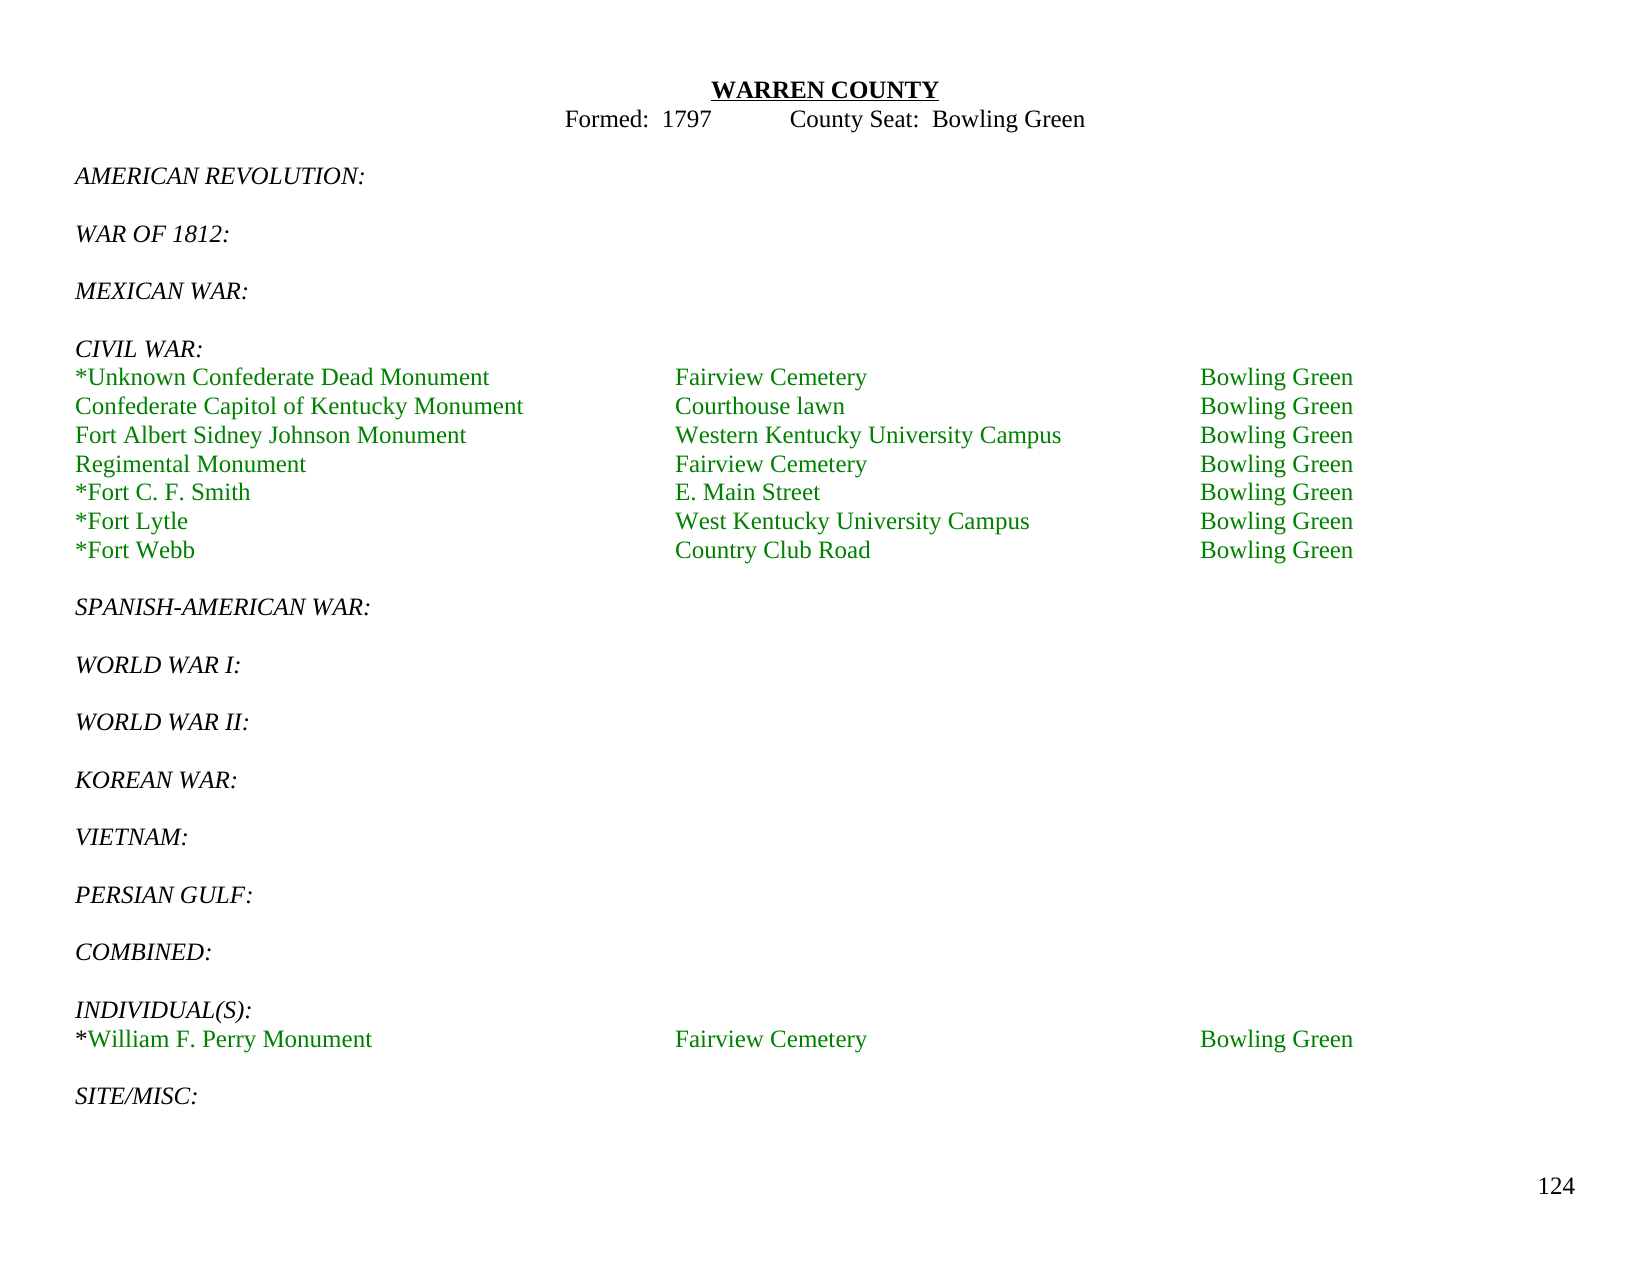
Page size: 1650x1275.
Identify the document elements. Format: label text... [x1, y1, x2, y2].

text WAR OF 1812: [75, 219, 1575, 247]
text Formed: 1797 County Seat: [75, 104, 1575, 132]
text Confederate Capitol of Monument Courthouse lawn Bowling Green [75, 391, 1575, 420]
text WORLD WAR I: [75, 650, 1575, 679]
text COMBINED: [75, 937, 1575, 966]
text Campus [75, 420, 1575, 449]
text : [75, 880, 1575, 909]
text * F. Smith [75, 477, 1575, 506]
text Regimental Monument [75, 449, 1575, 477]
text KOREAN WAR: [75, 765, 1575, 794]
text SITE/MISC: [75, 1081, 1575, 1139]
text WORLD WAR II: [75, 707, 1575, 736]
text SPANISH-AMERICAN WAR: [75, 592, 1575, 621]
text * Campus [75, 506, 1575, 535]
text : [75, 822, 1575, 851]
text INDIVIDUAL(S): * [75, 995, 1575, 1052]
text * [75, 362, 1575, 391]
text AMERICAN REVOLUTION: [75, 161, 1575, 190]
text MEXICAN WAR: [75, 276, 1575, 305]
text CIVIL WAR: [75, 334, 1575, 362]
text * [75, 535, 1575, 564]
